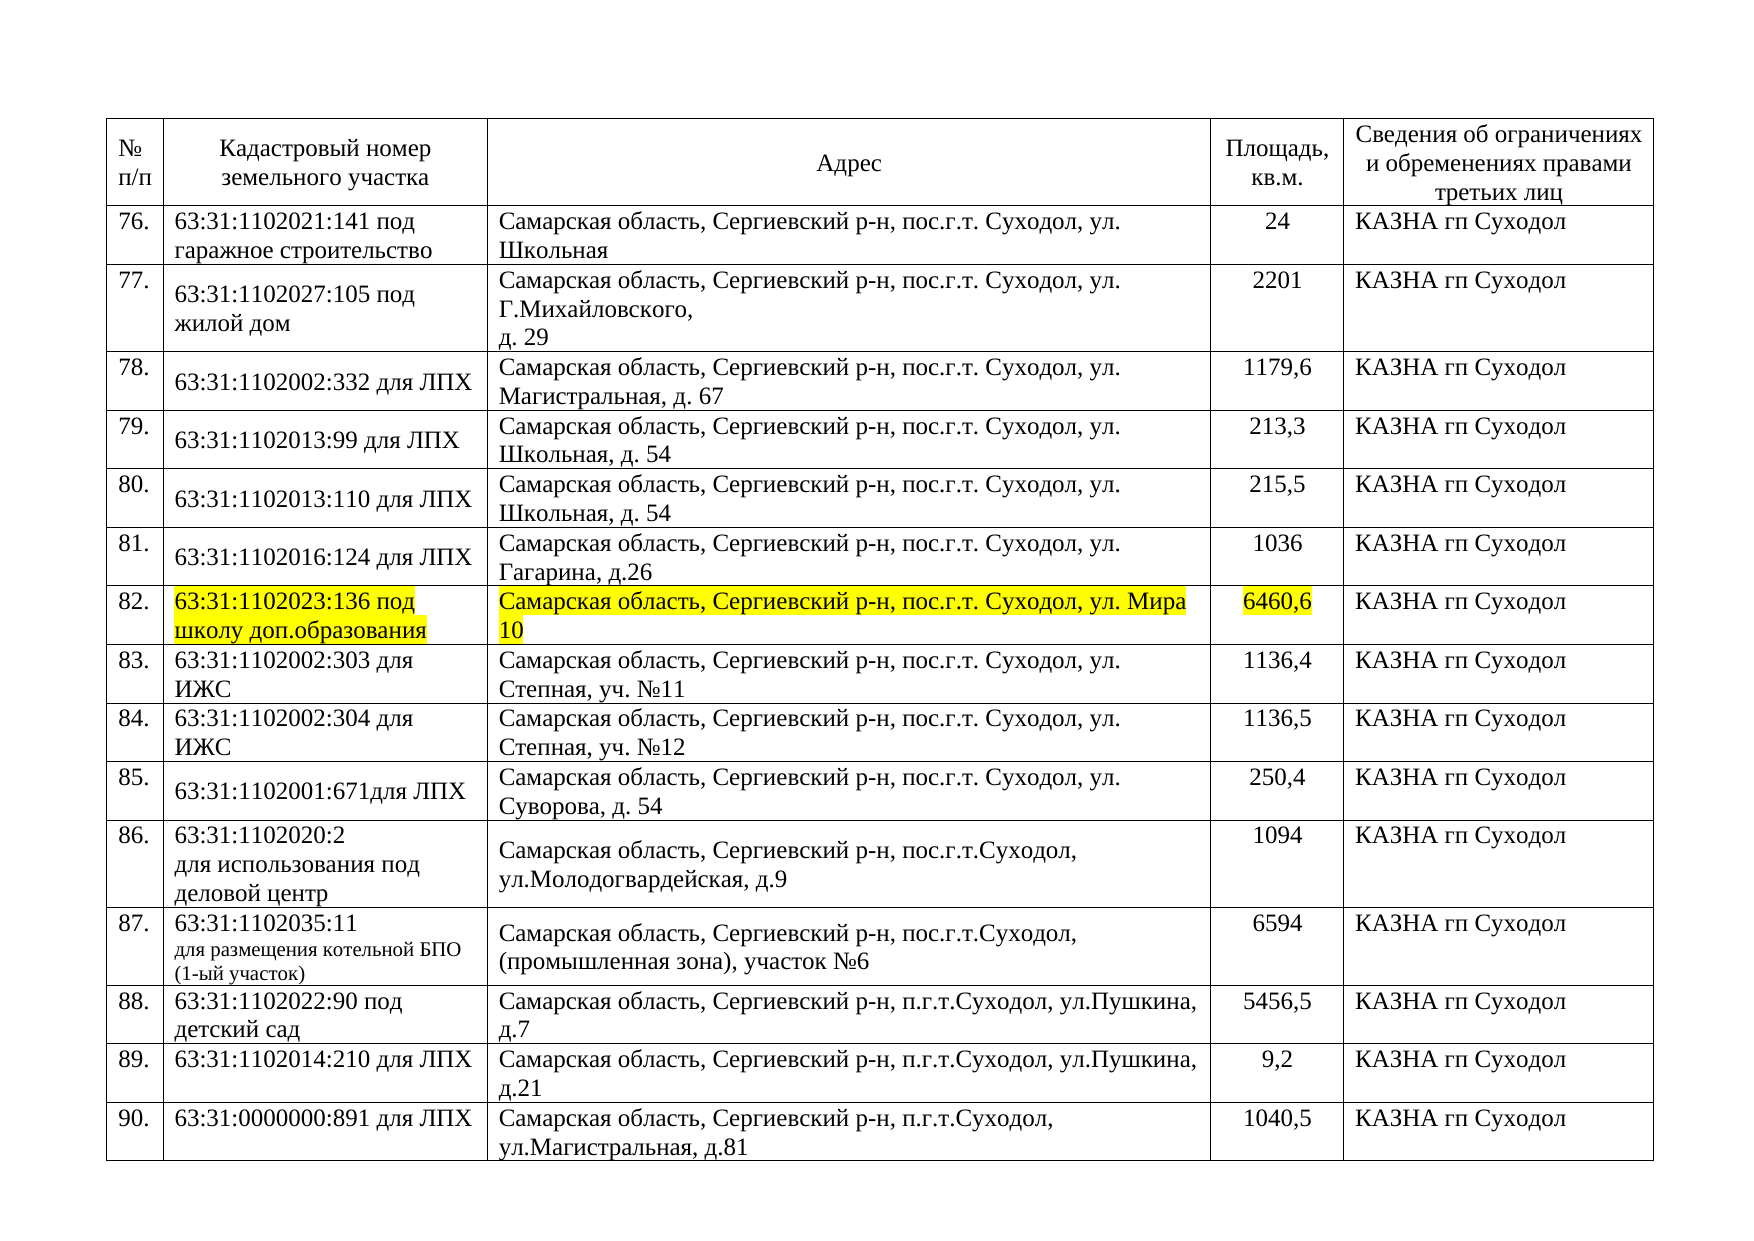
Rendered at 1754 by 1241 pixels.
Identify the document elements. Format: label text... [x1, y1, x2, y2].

table_cell КАЗНА гп Суходол [1344, 528, 1653, 585]
table_cell КАЗНА гп Суходол [1344, 1103, 1653, 1160]
table_cell [107, 908, 163, 985]
table_cell Самарская область, Сергиевский р-н, пос.г.т. Суходол, ул. Суворова, д. 54 [488, 762, 1210, 819]
table_cell [107, 821, 163, 907]
table_cell Самарская область, Сергиевский р-н, пос.г.т. Суходол, ул. Степная, уч. №11 [488, 645, 1210, 702]
table_cell 63:31:1102023:136 под школу доп.образования [415, 586, 487, 644]
table_cell 215,5 [1211, 469, 1343, 527]
table_cell 63:31:1102016:124 для ЛПХ [164, 528, 487, 585]
table_cell 6460,6 [1211, 586, 1343, 644]
table_cell 63:31:1102013:99 для ЛПХ [164, 411, 487, 468]
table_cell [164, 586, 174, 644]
table_cell КАЗНА гп Суходол [1344, 586, 1653, 644]
table_header Сведения об ограничениях и обременениях правами третьих лиц [1344, 119, 1653, 205]
table_cell 63:31:1102002:303 для ИЖС [164, 645, 487, 702]
table_cell 63:31:1102027:105 под жилой дом [164, 265, 487, 351]
table_cell 1179,6 [1211, 352, 1343, 410]
table_cell [107, 1044, 163, 1102]
table_cell [107, 586, 163, 644]
table_cell [107, 528, 163, 585]
table_cell 63:31:1102021:141 под гаражное строительство [164, 206, 487, 264]
table_cell 63:31:1102001:671для ЛПХ [164, 762, 487, 819]
table_cell 24 [1211, 206, 1343, 264]
table_cell Самарская область, Сергиевский р-н, п.г.т.Суходол, ул.Магистральная, д.81 [488, 1103, 1210, 1160]
table_cell [107, 469, 163, 527]
table_cell 1036 [1211, 528, 1343, 585]
table_cell КАЗНА гп Суходол [1344, 469, 1653, 527]
table_cell 9,2 [1211, 1044, 1343, 1102]
table_cell 63:31:1102002:332 для ЛПХ [164, 352, 487, 410]
table_header Адрес [488, 119, 1210, 205]
table_cell 63:31:1102035:11 для размещения котельной БПО (1-ый участок) [164, 908, 487, 985]
table_cell [107, 645, 163, 702]
table_cell 63:31:0000000:891 для ЛПХ [164, 1103, 487, 1160]
table_cell Самарская область, Сергиевский р-н, пос.г.т. Суходол, ул. Степная, уч. №12 [488, 704, 1210, 761]
table_cell 63:31:1102022:90 под детский сад [164, 986, 487, 1043]
table_cell [107, 704, 163, 761]
table_cell 213,3 [1211, 411, 1343, 468]
table_cell 250,4 [1211, 762, 1343, 819]
table_cell Самарская область, Сергиевский р-н, пос.г.т. Суходол, ул. Школьная, д. 54 [488, 411, 1210, 468]
table_cell КАЗНА гп Суходол [1344, 352, 1653, 410]
table_cell КАЗНА гп Суходол [1344, 986, 1653, 1043]
table_cell КАЗНА гп Суходол [1344, 762, 1653, 819]
table_cell 5456,5 [1211, 986, 1343, 1043]
table_cell [107, 352, 163, 410]
table_cell КАЗНА гп Суходол [1344, 265, 1653, 351]
table_cell [107, 265, 163, 351]
table_cell [107, 762, 163, 819]
table_cell КАЗНА гп Суходол [1344, 908, 1653, 985]
table_cell Самарская область, Сергиевский р-н, пос.г.т. Суходол, ул. Магистральная, д. 67 [488, 352, 1210, 410]
table_cell КАЗНА гп Суходол [1344, 821, 1653, 907]
table_cell 63:31:1102020:2 для использования под деловой центр [164, 821, 487, 907]
table_cell КАЗНА гп Суходол [1344, 704, 1653, 761]
table_cell Самарская область, Сергиевский р-н, пос.г.т. Суходол, ул. Гагарина, д.26 [488, 528, 1210, 585]
table_header № п/п [107, 119, 163, 205]
table_cell 1094 [1211, 821, 1343, 907]
table_cell Самарская область, Сергиевский р-н, пос.г.т.Суходол, (промышленная зона), участок №6 [488, 908, 1210, 985]
table_cell 1136,5 [1211, 704, 1343, 761]
table_cell [107, 986, 163, 1043]
table_cell Самарская область, Сергиевский р-н, пос.г.т. Суходол, ул. Школьная [488, 206, 1210, 264]
table_cell 63:31:1102013:110 для ЛПХ [164, 469, 487, 527]
table_cell 1136,4 [1211, 645, 1343, 702]
table_cell КАЗНА гп Суходол [1344, 411, 1653, 468]
table_cell КАЗНА гп Суходол [1344, 206, 1653, 264]
table_header Кадастровый номер земельного участка [164, 119, 487, 205]
table_cell 63:31:1102014:210 для ЛПХ [164, 1044, 487, 1102]
table_cell Самарская область, Сергиевский р-н, пос.г.т.Суходол, ул.Молодогвардейская, д.9 [488, 821, 1210, 907]
table_cell 6594 [1211, 908, 1343, 985]
table_cell Самарская область, Сергиевский р-н, пос.г.т. Суходол, ул. Мира 10 [523, 586, 1210, 644]
table_cell Самарская область, Сергиевский р-н, п.г.т.Суходол, ул.Пушкина, д.7 [488, 986, 1210, 1043]
table_cell 63:31:1102002:304 для ИЖС [164, 704, 487, 761]
table_header Площадь, кв.м. [1211, 119, 1343, 205]
table_cell 1040,5 [1211, 1103, 1343, 1160]
table_cell Самарская область, Сергиевский р-н, пос.г.т. Суходол, ул. Г.Михайловского, д. 29 [488, 265, 1210, 351]
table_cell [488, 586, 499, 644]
table_cell 2201 [1211, 265, 1343, 351]
table_cell КАЗНА гп Суходол [1344, 645, 1653, 702]
table_cell КАЗНА гп Суходол [1344, 1044, 1653, 1102]
table_cell Самарская область, Сергиевский р-н, п.г.т.Суходол, ул.Пушкина, д.21 [488, 1044, 1210, 1102]
table_cell [107, 1103, 163, 1160]
table_cell [107, 206, 163, 264]
table_cell [107, 411, 163, 468]
table_cell Самарская область, Сергиевский р-н, пос.г.т. Суходол, ул. Школьная, д. 54 [488, 469, 1210, 527]
